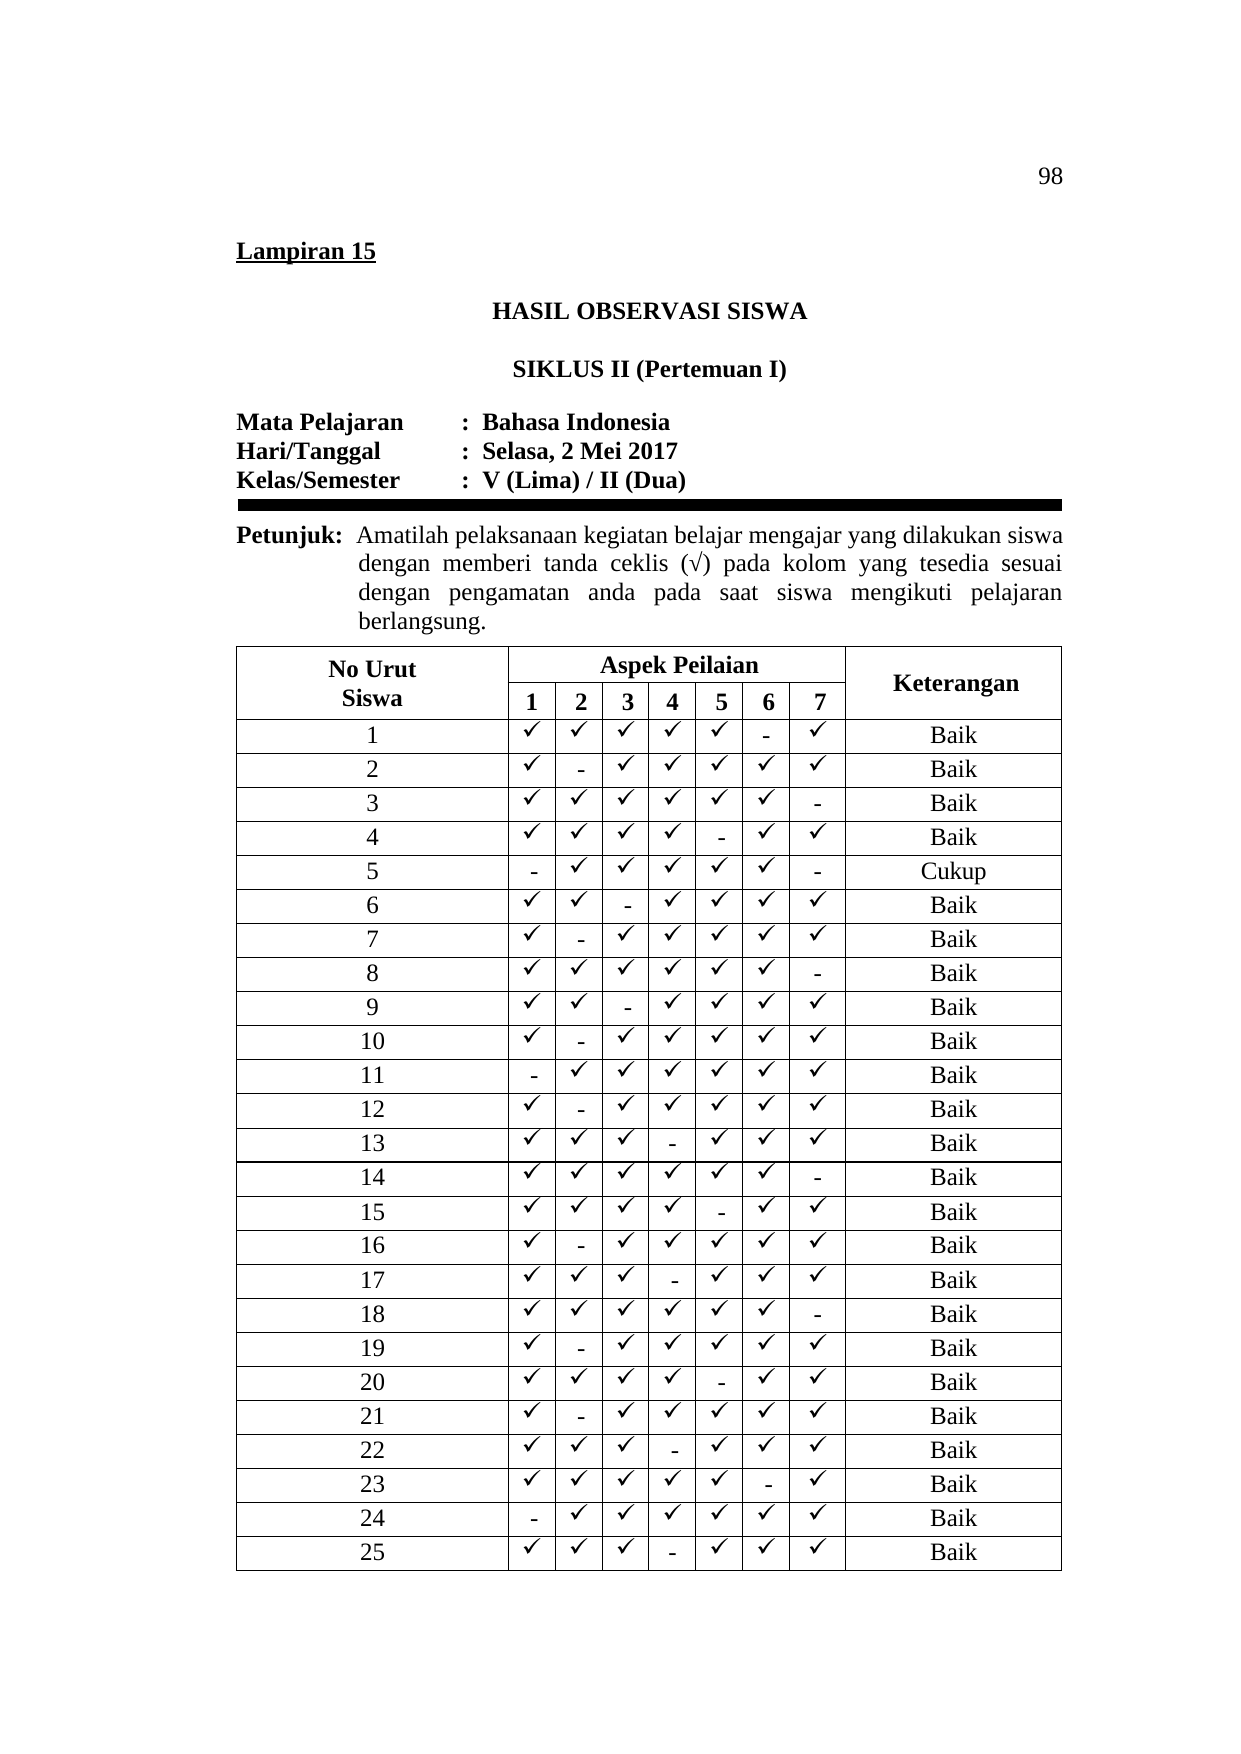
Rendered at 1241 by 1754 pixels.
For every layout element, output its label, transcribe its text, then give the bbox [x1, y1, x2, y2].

table_cell Baik [846, 822, 1061, 855]
table_cell [603, 1197, 648, 1229]
table_cell 2 [556, 683, 602, 719]
table_cell [743, 1537, 789, 1570]
table_cell [696, 1537, 742, 1570]
table_cell [790, 1333, 845, 1366]
table_cell [556, 1367, 602, 1400]
table_cell - [556, 924, 602, 957]
table_cell Baik [846, 1094, 1061, 1127]
table_cell [509, 788, 555, 821]
table_cell - [556, 1094, 602, 1127]
table_cell 20 [237, 1367, 508, 1400]
table_cell - [556, 1231, 602, 1264]
table_cell [649, 1401, 695, 1434]
table_cell [556, 958, 602, 991]
table_cell [743, 958, 789, 991]
table_cell [556, 1060, 602, 1093]
table_cell 25 [237, 1537, 508, 1570]
table_cell [603, 1435, 648, 1468]
table_cell [649, 890, 695, 923]
table_cell [696, 1435, 742, 1468]
table_cell [696, 1129, 742, 1161]
table_cell [649, 1094, 695, 1127]
table_cell [790, 992, 845, 1025]
table_cell Baik [846, 1299, 1061, 1332]
table_cell [509, 754, 555, 787]
table_cell 24 [237, 1503, 508, 1536]
table_cell [509, 1401, 555, 1434]
table_cell [556, 1129, 602, 1161]
table_cell [603, 1367, 648, 1400]
table_cell Baik [846, 1129, 1061, 1161]
table_cell [509, 1265, 555, 1298]
table_cell [790, 1197, 845, 1229]
table_cell [790, 1060, 845, 1093]
table_cell [743, 1435, 789, 1468]
table_cell [649, 1333, 695, 1366]
table_cell [743, 754, 789, 787]
table_cell 18 [237, 1299, 508, 1332]
table_cell [790, 754, 845, 787]
table_cell Baik [846, 1026, 1061, 1059]
table_cell [743, 788, 789, 821]
table_cell 3 [237, 788, 508, 821]
table_cell [603, 1537, 648, 1570]
table_cell 2 [237, 754, 508, 787]
table_cell - [509, 856, 555, 889]
table_cell [696, 1060, 742, 1093]
table_cell [509, 1435, 555, 1468]
text SIKLUS II (Pertemuan I) [236, 354, 1063, 382]
table_cell [509, 924, 555, 957]
table_cell - [649, 1265, 695, 1298]
table_cell - [790, 958, 845, 991]
table_cell [509, 1163, 555, 1196]
table_cell - [649, 1537, 695, 1570]
table_cell [743, 1129, 789, 1161]
table_cell - [696, 1367, 742, 1400]
table_cell [649, 958, 695, 991]
table_cell 14 [237, 1163, 508, 1196]
table_cell [556, 1435, 602, 1468]
table_cell 6 [237, 890, 508, 923]
table_cell [556, 1469, 602, 1502]
table_cell [603, 924, 648, 957]
table_cell [790, 1469, 845, 1502]
table_cell [603, 1401, 648, 1434]
text Mata Pelajaran : Bahasa Indonesia [236, 407, 1063, 436]
table_cell [743, 1333, 789, 1366]
table_cell - [603, 890, 648, 923]
table_cell 10 [237, 1026, 508, 1059]
table_cell [696, 720, 742, 753]
table_cell - [743, 720, 789, 753]
table_cell [696, 1231, 742, 1264]
table_cell [790, 1129, 845, 1161]
table_cell [743, 1401, 789, 1434]
table_cell [790, 1401, 845, 1434]
table_cell [696, 1163, 742, 1196]
table_cell [556, 1197, 602, 1229]
text HASIL OBSERVASI SISWA [236, 296, 1063, 325]
table_cell [696, 958, 742, 991]
table_cell [509, 1333, 555, 1366]
table_cell 22 [237, 1435, 508, 1468]
table_cell - [649, 1435, 695, 1468]
table_cell [743, 1503, 789, 1536]
table_cell [603, 1129, 648, 1161]
table_cell [603, 1231, 648, 1264]
table_cell [603, 720, 648, 753]
table_cell [696, 890, 742, 923]
table_cell [649, 1163, 695, 1196]
table_cell [743, 1197, 789, 1229]
table_cell [509, 1129, 555, 1161]
table_cell [790, 1503, 845, 1536]
table_cell - [509, 1503, 555, 1536]
table_cell - [556, 1333, 602, 1366]
table_cell Baik [846, 1469, 1061, 1502]
table_cell 17 [237, 1265, 508, 1298]
table_cell [790, 924, 845, 957]
table_cell - [790, 1299, 845, 1332]
table_cell [743, 1367, 789, 1400]
table_cell [509, 1094, 555, 1127]
table_cell Cukup [846, 856, 1061, 889]
table_cell [603, 788, 648, 821]
table_cell 21 [237, 1401, 508, 1434]
table_cell [743, 1094, 789, 1127]
table_cell [696, 1503, 742, 1536]
table_cell Baik [846, 1537, 1061, 1570]
table_cell [509, 958, 555, 991]
table_cell [649, 1503, 695, 1536]
table_cell [556, 856, 602, 889]
table_cell [556, 1537, 602, 1570]
table_cell Baik [846, 1503, 1061, 1536]
table_cell [556, 890, 602, 923]
table_cell 15 [237, 1197, 508, 1229]
table_cell [696, 1333, 742, 1366]
table_cell [743, 1026, 789, 1059]
table_cell [649, 1367, 695, 1400]
table_cell [696, 1026, 742, 1059]
table_cell [743, 856, 789, 889]
table_cell Baik [846, 788, 1061, 821]
table_cell 1 [509, 683, 555, 719]
table_cell Baik [846, 1401, 1061, 1434]
table_cell [603, 1469, 648, 1502]
table_cell 16 [237, 1231, 508, 1264]
table_cell [790, 1265, 845, 1298]
table_cell 6 [743, 683, 789, 719]
table_cell [696, 754, 742, 787]
table_cell [509, 1537, 555, 1570]
table_cell [649, 1060, 695, 1093]
table_cell - [649, 1129, 695, 1161]
table_cell Baik [846, 1367, 1061, 1400]
table_cell [696, 1469, 742, 1502]
table_cell - [556, 1401, 602, 1434]
table_cell - [790, 788, 845, 821]
table_cell - [743, 1469, 789, 1502]
text Hari/Tanggal : Selasa, 2 Mei 2017 [236, 436, 1063, 465]
table_cell 1 [237, 720, 508, 753]
table_cell [649, 992, 695, 1025]
table_cell [790, 1537, 845, 1570]
table_cell Baik [846, 924, 1061, 957]
table_cell [790, 822, 845, 855]
table_cell [790, 1094, 845, 1127]
table_cell [649, 754, 695, 787]
table_cell Baik [846, 1435, 1061, 1468]
table_cell [696, 924, 742, 957]
table_cell - [790, 856, 845, 889]
text Kelas/Semester : V (Lima) / II (Dua) [236, 465, 1063, 493]
table_cell [509, 1026, 555, 1059]
table_cell [603, 1299, 648, 1332]
table_cell - [556, 1026, 602, 1059]
table_cell 4 [237, 822, 508, 855]
table_cell [556, 1299, 602, 1332]
table_cell [603, 1094, 648, 1127]
table_cell [790, 1026, 845, 1059]
table_cell [603, 754, 648, 787]
table_cell [649, 1469, 695, 1502]
table_cell [649, 720, 695, 753]
table_header No Urut Siswa [237, 647, 508, 719]
table_cell - [696, 1197, 742, 1229]
table_cell [696, 1265, 742, 1298]
table_cell 7 [790, 683, 845, 719]
text Lampiran 15 [236, 236, 1063, 265]
table_cell - [790, 1163, 845, 1196]
table_cell [649, 856, 695, 889]
table_cell [649, 1299, 695, 1332]
table_cell [603, 1333, 648, 1366]
table_cell 4 [649, 683, 695, 719]
table_cell Baik [846, 1060, 1061, 1093]
table_cell [743, 1231, 789, 1264]
table_cell [603, 1265, 648, 1298]
table_cell Baik [846, 1231, 1061, 1264]
table_cell [649, 822, 695, 855]
table_cell Baik [846, 1265, 1061, 1298]
table_header Aspek Peilaian [509, 647, 845, 682]
table_cell 7 [237, 924, 508, 957]
table_cell [603, 1060, 648, 1093]
table_cell - [509, 1060, 555, 1093]
table_cell [509, 1231, 555, 1264]
table_cell 23 [237, 1469, 508, 1502]
table_cell [743, 924, 789, 957]
table_header Keterangan [846, 647, 1061, 719]
table_cell - [556, 754, 602, 787]
table_cell [509, 992, 555, 1025]
table_cell [696, 1094, 742, 1127]
table_cell [790, 1435, 845, 1468]
table_cell [509, 1367, 555, 1400]
table_cell [696, 1299, 742, 1332]
table_cell [556, 1265, 602, 1298]
table_cell [509, 720, 555, 753]
table_cell [790, 890, 845, 923]
table_cell Baik [846, 1333, 1061, 1366]
table_cell [603, 822, 648, 855]
table_cell [790, 720, 845, 753]
table_cell Baik [846, 1197, 1061, 1229]
table_cell - [603, 992, 648, 1025]
table_cell [556, 788, 602, 821]
table_cell 19 [237, 1333, 508, 1366]
table_cell 5 [237, 856, 508, 889]
table_cell [649, 1231, 695, 1264]
table_cell [603, 958, 648, 991]
table_cell 9 [237, 992, 508, 1025]
table_cell 11 [237, 1060, 508, 1093]
table_cell [743, 1265, 789, 1298]
table_cell [696, 1401, 742, 1434]
table_cell [790, 1367, 845, 1400]
table_cell [743, 992, 789, 1025]
table_cell [509, 1197, 555, 1229]
table_cell Baik [846, 754, 1061, 787]
table_cell [696, 992, 742, 1025]
table_cell [696, 788, 742, 821]
table_cell [649, 924, 695, 957]
table_cell [509, 1469, 555, 1502]
table_cell [743, 822, 789, 855]
table_cell [649, 1197, 695, 1229]
table_cell 12 [237, 1094, 508, 1127]
table_cell [743, 1060, 789, 1093]
table_cell 5 [696, 683, 742, 719]
table_cell Baik [846, 1163, 1061, 1196]
table_cell [603, 1026, 648, 1059]
table_cell Baik [846, 958, 1061, 991]
table_cell [556, 822, 602, 855]
table_cell [509, 1299, 555, 1332]
table_cell Baik [846, 890, 1061, 923]
table_cell [743, 1163, 789, 1196]
table_cell [743, 1299, 789, 1332]
table_cell [790, 1231, 845, 1264]
table_cell 3 [603, 683, 648, 719]
table_cell Baik [846, 720, 1061, 753]
table_cell [509, 822, 555, 855]
table_cell Baik [846, 992, 1061, 1025]
table_cell 13 [237, 1129, 508, 1161]
table_cell 8 [237, 958, 508, 991]
table_cell [556, 1503, 602, 1536]
table_cell [556, 1163, 602, 1196]
table_cell [603, 1163, 648, 1196]
table_cell [509, 890, 555, 923]
table_cell [603, 1503, 648, 1536]
table_cell [649, 1026, 695, 1059]
table_cell [649, 788, 695, 821]
table_cell [603, 856, 648, 889]
table_cell [696, 856, 742, 889]
table_cell [556, 720, 602, 753]
table_cell [556, 992, 602, 1025]
table_cell [743, 890, 789, 923]
table_cell - [696, 822, 742, 855]
text Petunjuk: Amatilah pelaksanaan kegiatan belajar mengajar yang dilakukan siswa dengan memberi tanda ceklis (√) pada kolom yang tesedia sesuai dengan pengamatan anda pada saat siswa mengikuti pelajaran berlangsung. [236, 520, 1063, 635]
